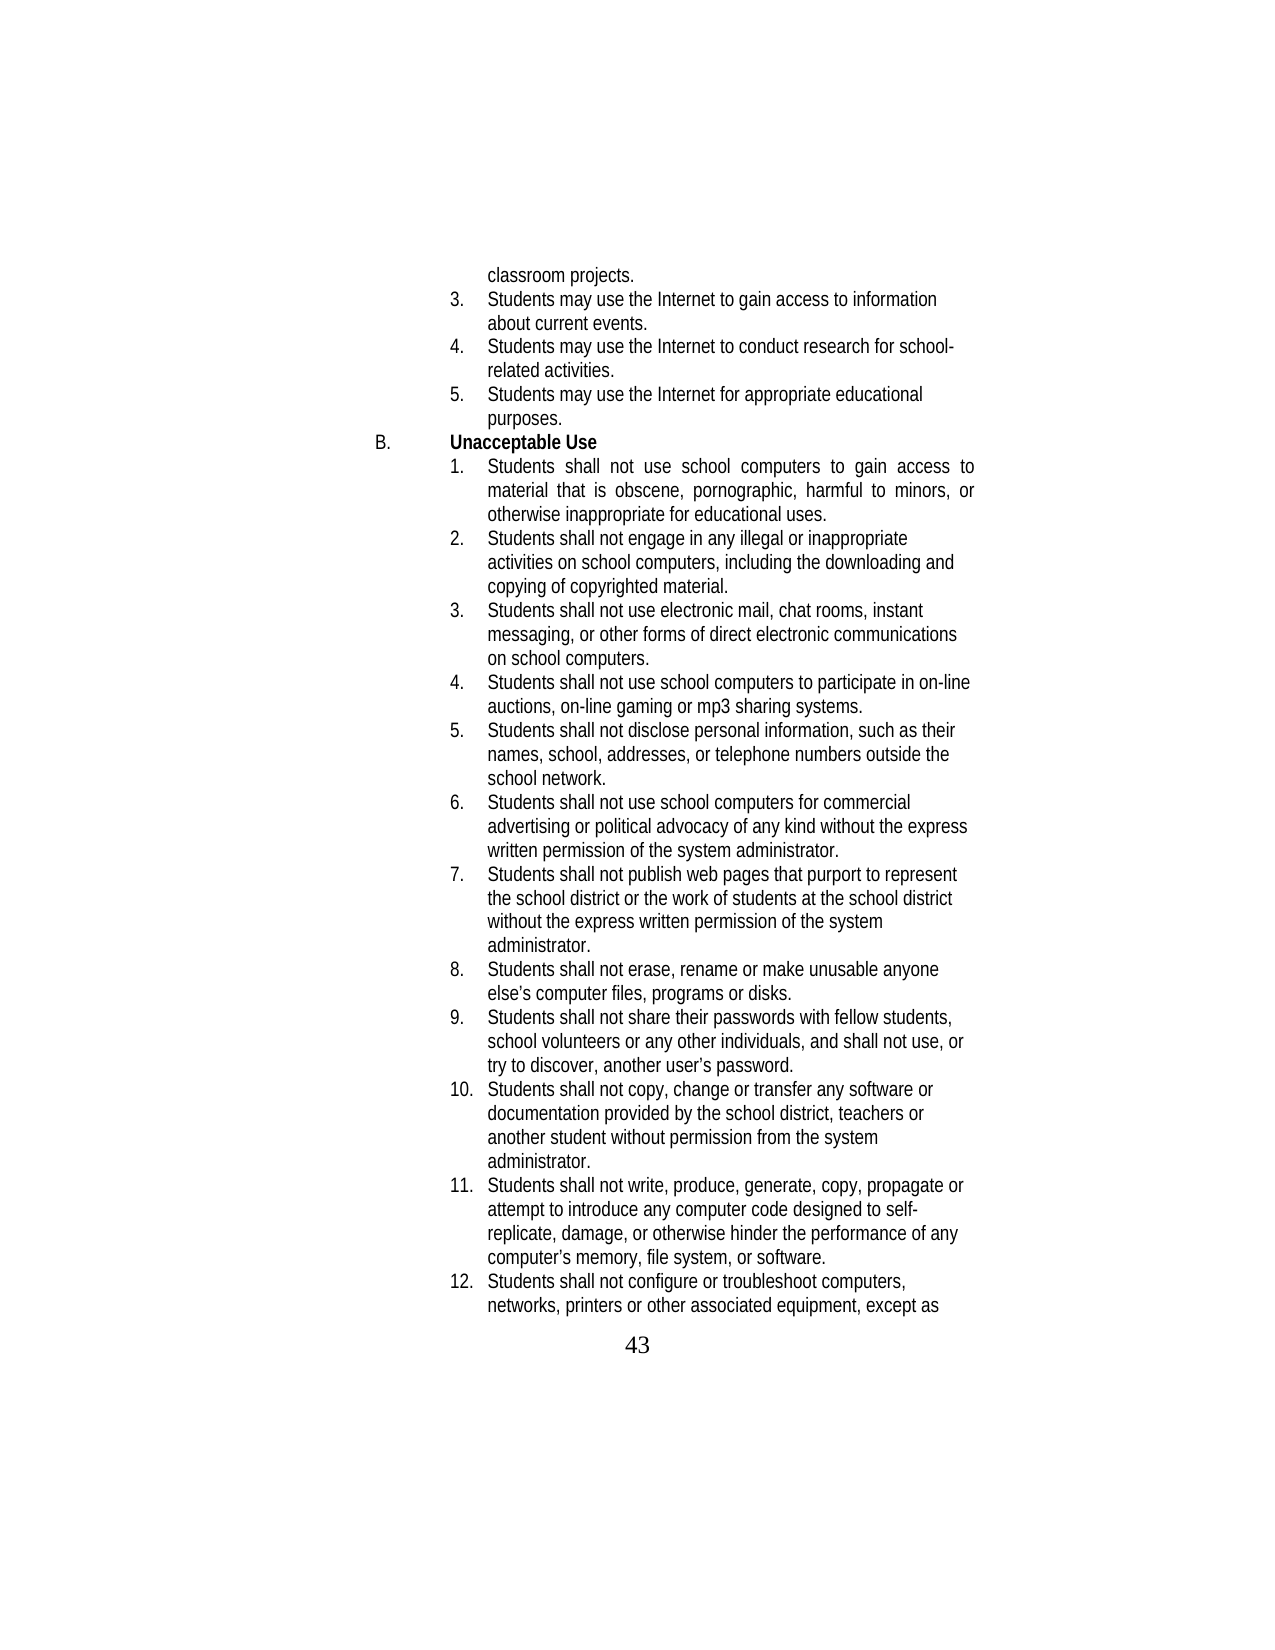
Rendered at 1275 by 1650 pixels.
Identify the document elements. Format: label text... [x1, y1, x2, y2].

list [450, 1269, 975, 1317]
list Students shall not copy, change or transfer any software or documentation provided by the school district, teachers or another student without permission from the system administrator. [450, 1077, 975, 1173]
list Students shall not use school computers to gain access to material that is obscene, pornographic, harmful to minors, or otherwise inappropriate for educational uses. [450, 454, 975, 526]
list Unacceptable Use [375, 430, 975, 454]
list Students shall not write, produce, generate, copy, propagate or attempt to introduce any computer code designed to self-replicate, damage, or otherwise hinder the performance of any computer’s memory, file system, or software. [450, 1173, 975, 1269]
list Students shall not disclose personal information, such as their names, school, addresses, or telephone numbers outside the school network. [450, 718, 975, 789]
list Students may use the Internet to gain access to information about current events. [450, 286, 975, 334]
list Students shall not share their passwords with fellow students, school volunteers or any other individuals, and shall not use, or try to discover, another user’s password. [450, 1005, 975, 1077]
list Students shall not engage in any illegal or inappropriate activities on school computers, including the downloading and copying of copyrighted material. [450, 526, 975, 598]
list Students shall not use school computers for commercial advertising or political advocacy of any kind without the express written permission of the system administrator. [450, 789, 975, 861]
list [450, 262, 975, 286]
list Students shall not publish web pages that purport to represent the school district or the work of students at the school district without the express written permission of the system administrator. [450, 861, 975, 957]
list Students may use the Internet to conduct research for school-related activities. [450, 334, 975, 382]
list Students shall not use school computers to participate in on-line auctions, on-line gaming or mp3 sharing systems. [450, 670, 975, 718]
list Students shall not erase, rename or make unusable anyone else’s computer files, programs or disks. [450, 957, 975, 1005]
list Students shall not use electronic mail, chat rooms, instant messaging, or other forms of direct electronic communications on school computers. [450, 598, 975, 670]
list Students may use the Internet for appropriate educational purposes. [450, 382, 975, 430]
